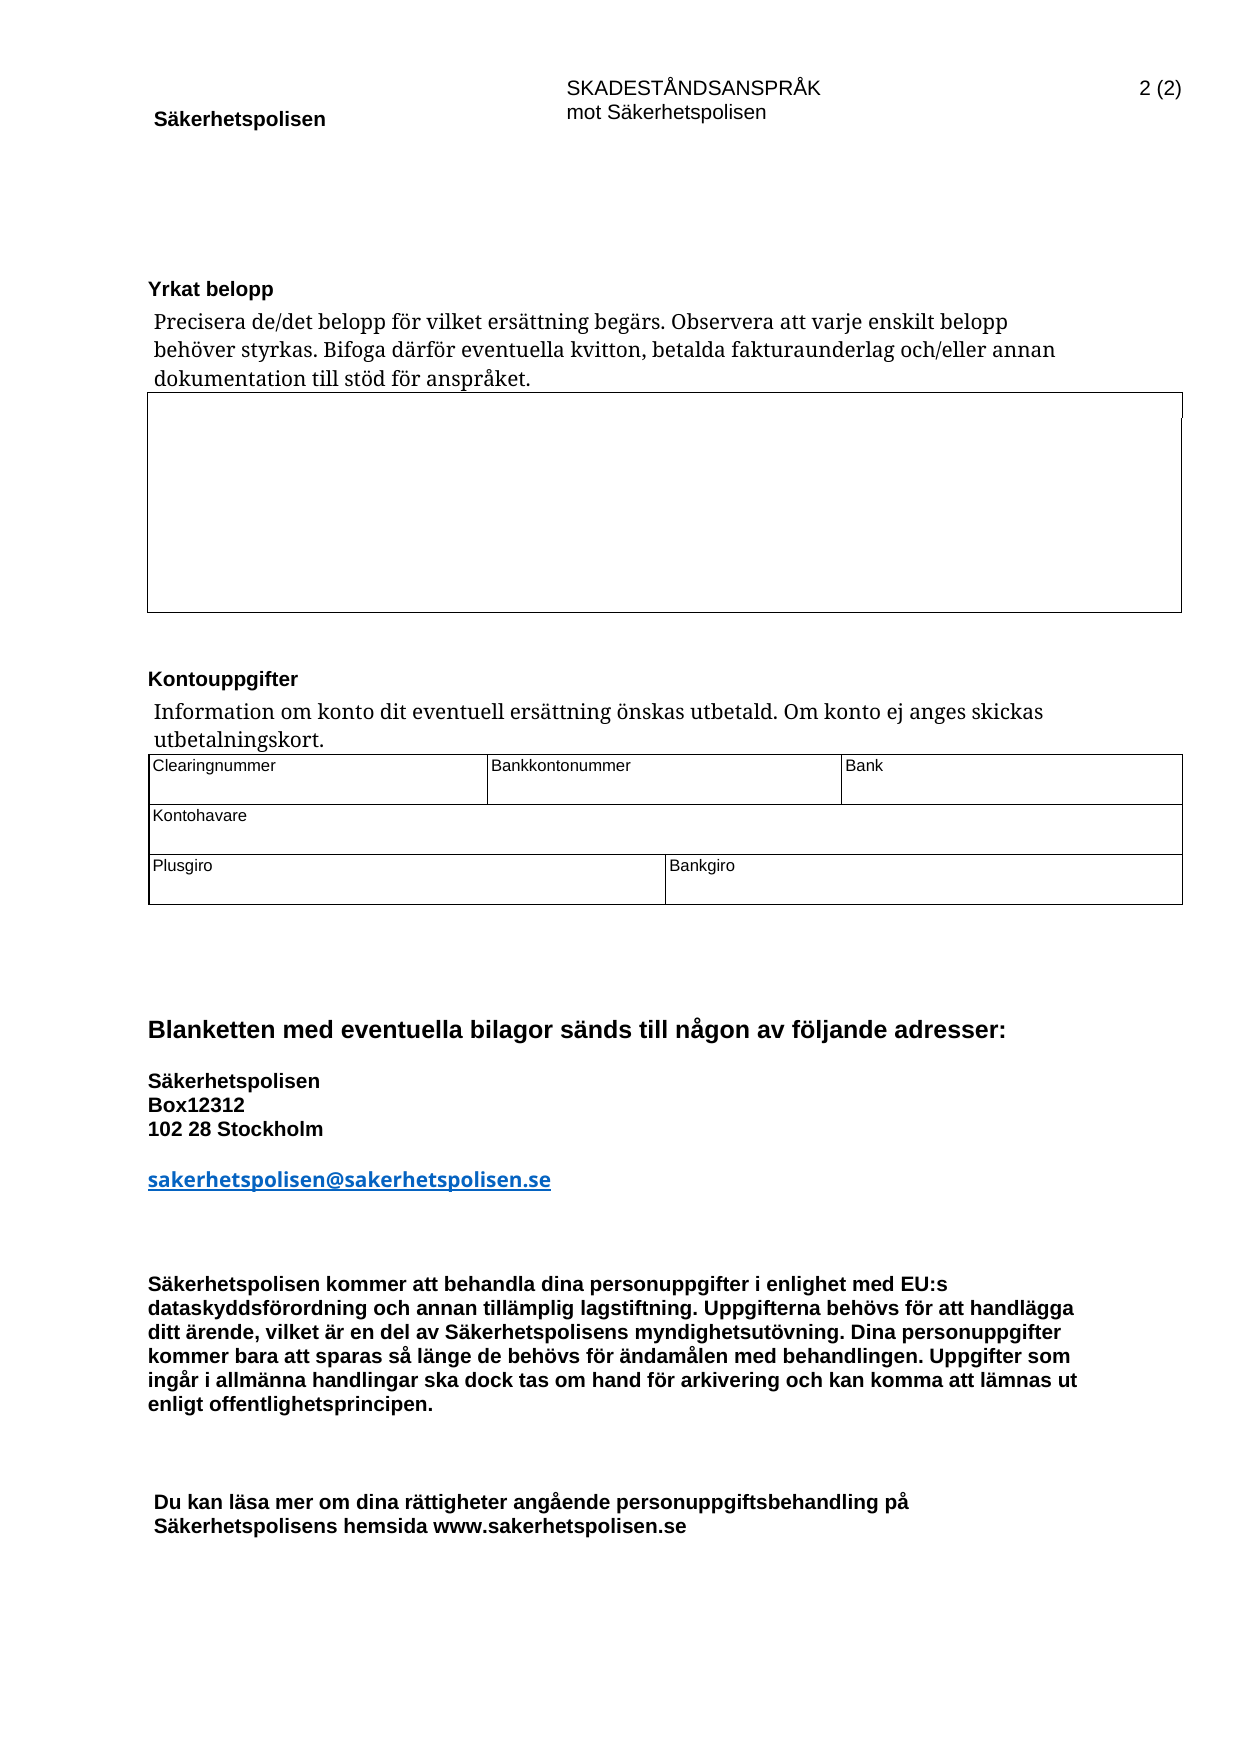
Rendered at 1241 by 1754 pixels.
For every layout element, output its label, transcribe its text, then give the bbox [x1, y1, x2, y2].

table_header [148, 393, 1182, 418]
table_header Bank [842, 755, 1182, 804]
table_cell Bankgiro [666, 855, 1182, 904]
table_header [148, 418, 1181, 612]
subtitle Blanketten med eventuella bilagor sänds till någon av följande adresser: [148, 1015, 1093, 1043]
subtitle Kontouppgifter [148, 667, 1093, 691]
table_header Clearingnummer [150, 755, 487, 804]
subtitle Yrkat belopp [148, 277, 1093, 301]
subtitle Du kan läsa mer om dina rättigheter angående personuppgiftsbehandling på Säkerhetspolisens hemsida www.sakerhetspolisen.se [153, 1490, 1093, 1538]
subtitle sakerhetspolisen@sakerhetspolisen.se [148, 1165, 1093, 1194]
text Information om konto dit eventuell ersättning önskas utbetald. Om konto ej anges skickas utbetalningskort. [153, 697, 1093, 754]
table_cell Kontohavare [150, 805, 1182, 854]
subtitle Säkerhetspolisen kommer att behandla dina personuppgifter i enlighet med EU:s dataskyddsförordning och annan tillämplig lagstiftning. Uppgifterna behövs för att handlägga ditt ärende, vilket är en del av Säkerhetspolisens myndighetsutövning. Dina personuppgifter kommer bara att sparas så länge de behövs för ändamålen med behandlingen. Uppgifter som ingår i allmänna handlingar ska dock tas om hand för arkivering och kan komma att lämnas ut enligt offentlighetsprincipen. [148, 1272, 1093, 1416]
text Precisera de/det belopp för vilket ersättning begärs. Observera att varje enskilt belopp behöver styrkas. Bifoga därför eventuella kvitton, betalda fakturaunderlag och/eller annan dokumentation till stöd för anspråket. [153, 307, 1093, 392]
table_header Bankkontonummer [488, 755, 841, 804]
subtitle Säkerhetspolisen Box12312 102 28 Stockholm [148, 1068, 1093, 1140]
table_cell Plusgiro [150, 855, 665, 904]
